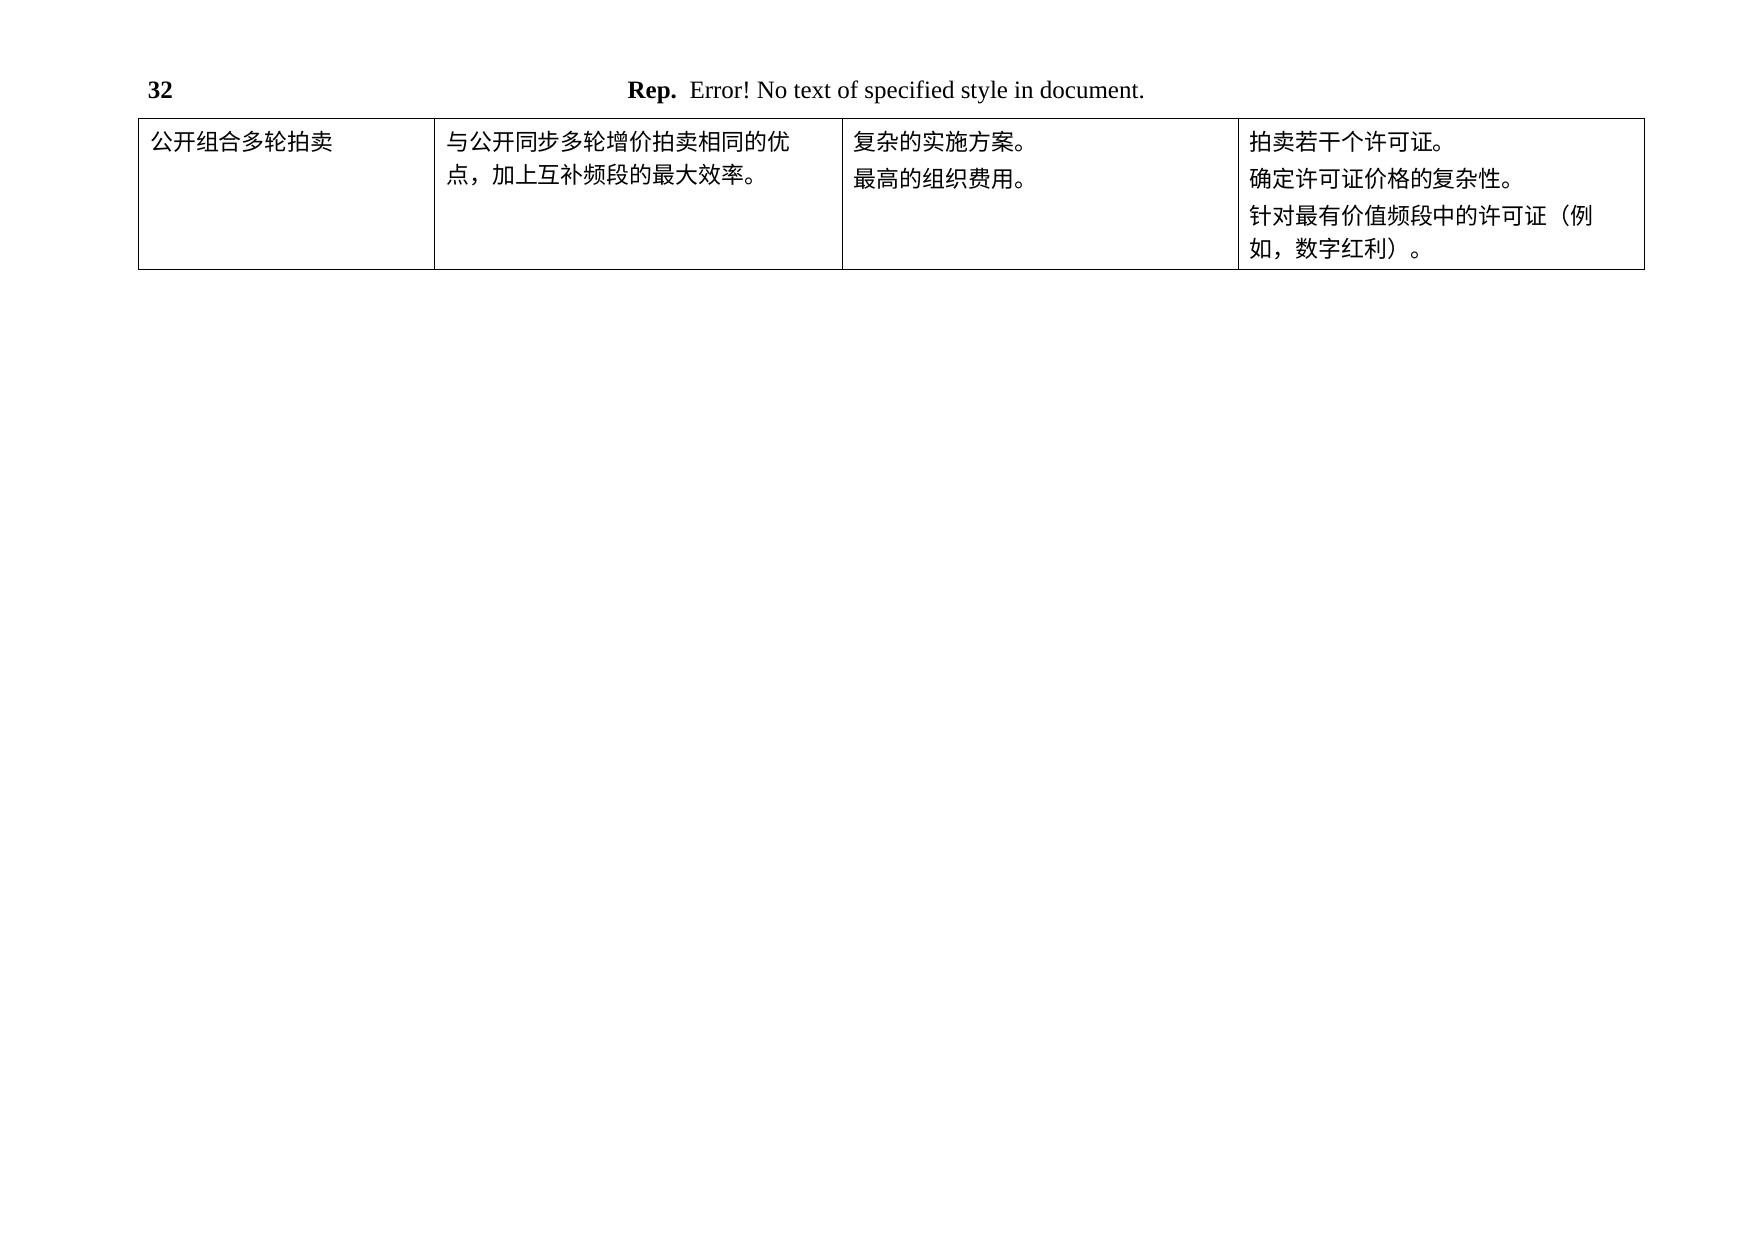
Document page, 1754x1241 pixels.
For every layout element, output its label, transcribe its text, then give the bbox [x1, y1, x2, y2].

table_cell 公开组合多轮拍卖 [139, 119, 434, 269]
table_cell 与公开同步多轮增价拍卖相同的优点，加上互补频段的最大效率。 [435, 119, 842, 269]
table_cell 拍卖若干个许可证。 确定许可证价格的复杂性。 针对最有价值频段中的许可证（例如，数字红利）。 [1239, 119, 1644, 269]
table_cell 复杂的实施方案。 最高的组织费用。 [843, 119, 1238, 269]
